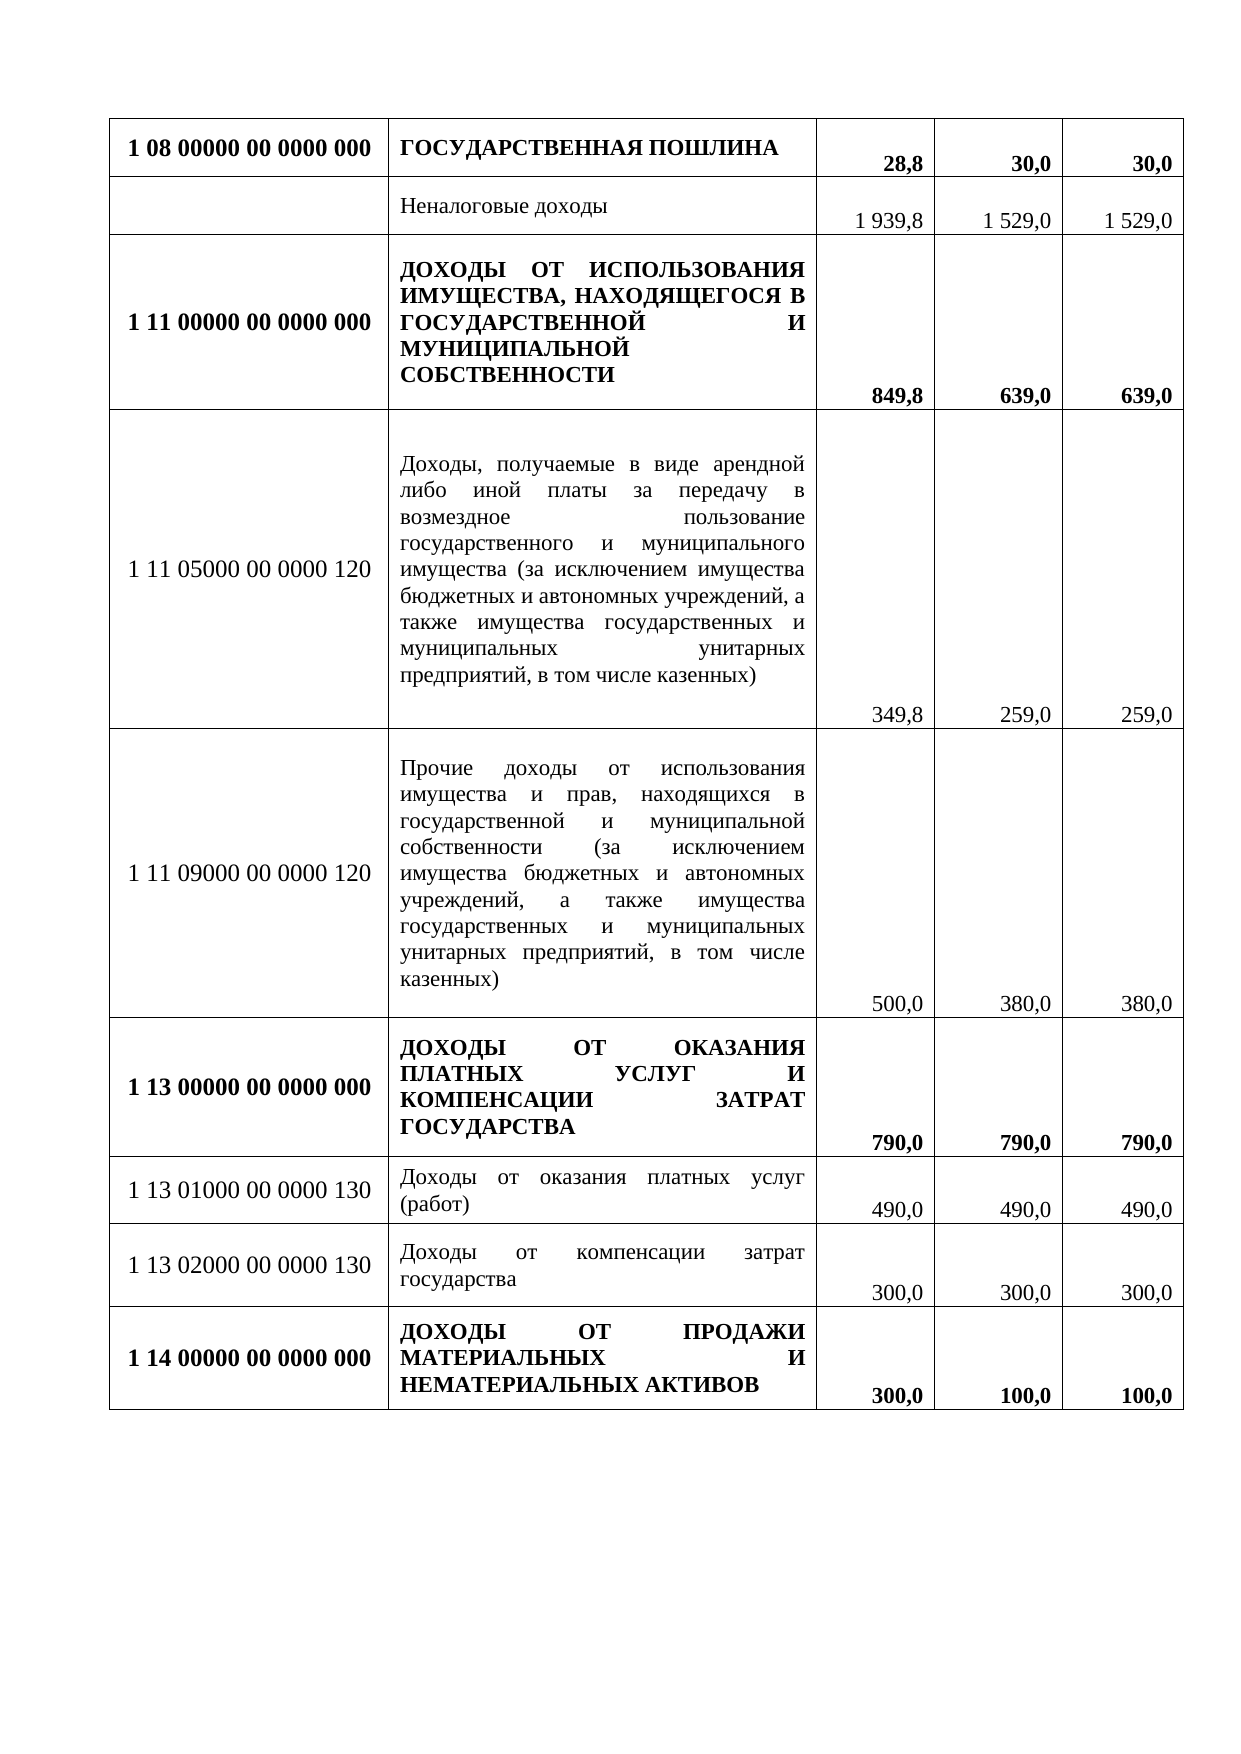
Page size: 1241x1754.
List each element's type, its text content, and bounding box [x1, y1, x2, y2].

table_cell 100,0 [1063, 1307, 1183, 1409]
table_cell 300,0 [1063, 1224, 1183, 1306]
table_cell 300,0 [935, 1224, 1062, 1306]
table_cell 1 13 00000 00 0000 000 [110, 1018, 388, 1156]
table_cell 790,0 [935, 1018, 1062, 1156]
table_cell 849,8 [817, 235, 934, 409]
table_cell Прочие доходы от использования имущества и прав, находящихся в государственной и муниципальной собственности (за исключением имущества бюджетных и автономных учреждений, а также имущества государственных и муниципальных унитарных предприятий, в том числе казенных) [389, 729, 816, 1017]
table_cell Доходы, получаемые в виде арендной либо иной платы за передачу в возмездное пользование государственного и муниципального имущества (за исключением имущества бюджетных и автономных учреждений, а также имущества государственных и муниципальных унитарных предприятий, в том числе казенных) [389, 410, 816, 727]
table_cell Доходы от оказания платных услуг (работ) [389, 1157, 816, 1223]
table_cell 30,0 [1063, 119, 1183, 176]
table_cell 490,0 [1063, 1157, 1183, 1223]
table_cell ДОХОДЫ ОТ ПРОДАЖИ МАТЕРИАЛЬНЫХ И НЕМАТЕРИАЛЬНЫХ АКТИВОВ [389, 1307, 816, 1409]
table_cell ДОХОДЫ ОТ ИСПОЛЬЗОВАНИЯ ИМУЩЕСТВА, НАХОДЯЩЕГОСЯ В ГОСУДАРСТВЕННОЙ И МУНИЦИПАЛЬНОЙ СОБСТВЕННОСТИ [389, 235, 816, 409]
table_cell ГОСУДАРСТВЕННАЯ ПОШЛИНА [389, 119, 816, 176]
table_cell 300,0 [817, 1224, 934, 1306]
table_cell 639,0 [1063, 235, 1183, 409]
table_cell 490,0 [817, 1157, 934, 1223]
table_cell 490,0 [935, 1157, 1062, 1223]
table_cell 380,0 [935, 729, 1062, 1017]
table_cell 1 11 05000 00 0000 120 [110, 410, 388, 727]
table_cell 380,0 [1063, 729, 1183, 1017]
table_cell 1 939,8 [817, 177, 934, 234]
table_cell 1 11 09000 00 0000 120 [110, 729, 388, 1017]
table_cell ДОХОДЫ ОТ ОКАЗАНИЯ ПЛАТНЫХ УСЛУГ И КОМПЕНСАЦИИ ЗАТРАТ ГОСУДАРСТВА [389, 1018, 816, 1156]
table_cell 639,0 [935, 235, 1062, 409]
table_cell [110, 177, 388, 234]
table_cell 28,8 [817, 119, 934, 176]
table_cell 790,0 [817, 1018, 934, 1156]
table_cell 1 13 01000 00 0000 130 [110, 1157, 388, 1223]
table_cell 100,0 [935, 1307, 1062, 1409]
table_cell Доходы от компенсации затрат государства [389, 1224, 816, 1306]
table_cell 500,0 [817, 729, 934, 1017]
table_cell 790,0 [1063, 1018, 1183, 1156]
table_cell 1 11 00000 00 0000 000 [110, 235, 388, 409]
table_cell 1 529,0 [1063, 177, 1183, 234]
table_cell 1 08 00000 00 0000 000 [110, 119, 388, 176]
table_cell 259,0 [935, 410, 1062, 727]
table_cell 1 13 02000 00 0000 130 [110, 1224, 388, 1306]
table_cell 1 529,0 [935, 177, 1062, 234]
table_cell 1 14 00000 00 0000 000 [110, 1307, 388, 1409]
table_cell 30,0 [935, 119, 1062, 176]
table_cell Неналоговые доходы [389, 177, 816, 234]
table_cell 300,0 [817, 1307, 934, 1409]
table_cell 349,8 [817, 410, 934, 727]
table_cell 259,0 [1063, 410, 1183, 727]
